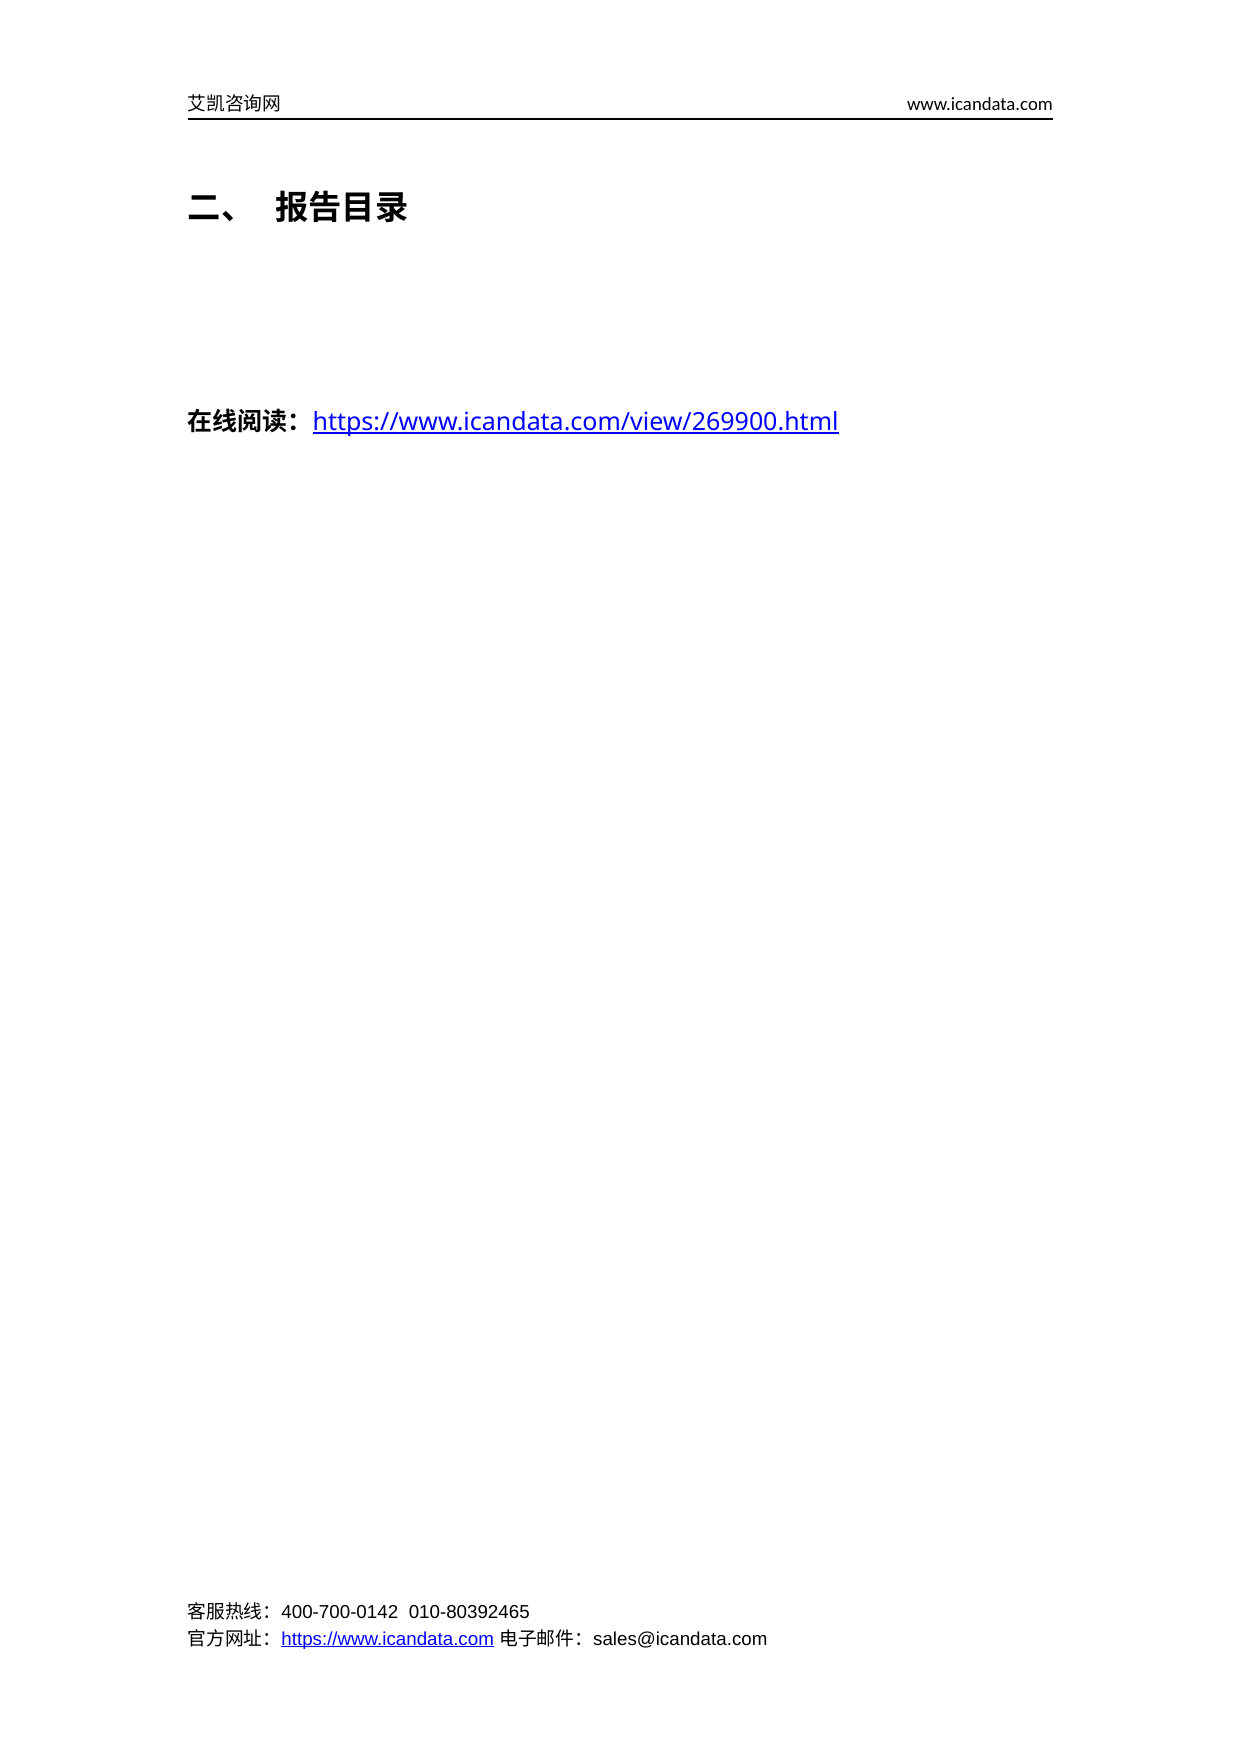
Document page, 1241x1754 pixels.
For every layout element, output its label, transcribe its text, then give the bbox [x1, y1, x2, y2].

subtitle 报告目录 [187, 172, 1053, 237]
text 在线阅读：https://www.icandata.com/view/269900.html [187, 387, 1053, 452]
